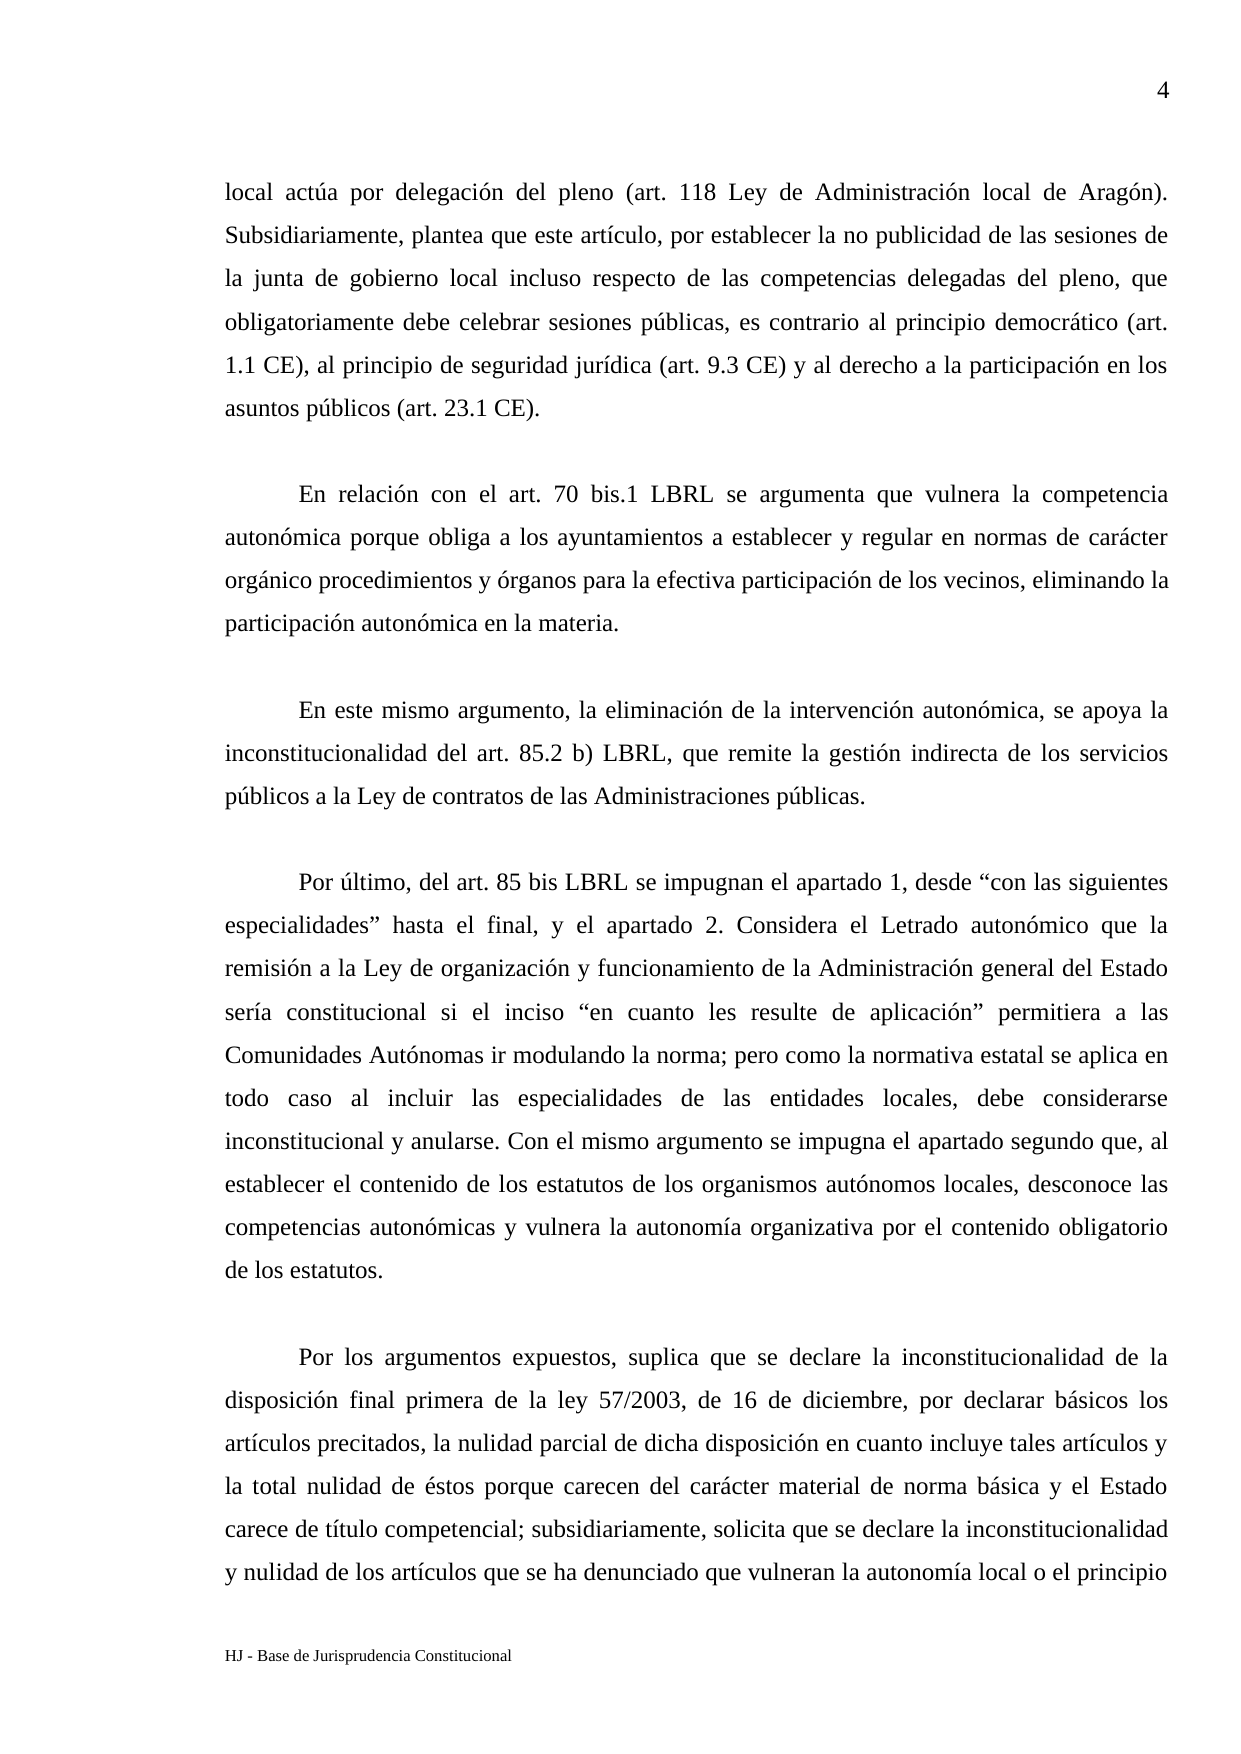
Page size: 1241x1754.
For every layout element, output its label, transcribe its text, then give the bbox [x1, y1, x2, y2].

text Por último, del art. 85 bis LBRL se impugnan el apartado 1, desde “con las siguientes especialidades” hasta el final, y el apartado 2. Considera el Letrado autonómico que la remisión a la Ley de organización y funcionamiento de la Administración general del Estado sería constitucional si el inciso “en cuanto les resulte de aplicación” permitiera a las Comunidades Autónomas ir modulando la norma; pero como la normativa estatal se aplica en todo caso al incluir las especialidades de las entidades locales, debe considerarse inconstitucional y anularse. Con el mismo argumento se impugna el apartado segundo que, al establecer el contenido de los estatutos de los organismos autónomos locales, desconoce las competencias autonómicas y vulnera la autonomía organizativa por el contenido obligatorio de los estatutos. [224, 867, 1169, 1284]
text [224, 177, 1169, 422]
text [224, 1342, 1169, 1586]
text En relación con el art. 70 bis.1 LBRL se argumenta que vulnera la competencia autonómica porque obliga a los ayuntamientos a establecer y regular en normas de carácter orgánico procedimientos y órganos para la efectiva participación de los vecinos, eliminando la participación autonómica en la materia. [224, 479, 1169, 637]
text En este mismo argumento, la eliminación de la intervención autonómica, se apoya la inconstitucionalidad del art. 85.2 b) LBRL, que remite la gestión indirecta de los servicios públicos a la Ley de contratos de las Administraciones públicas. [224, 695, 1169, 810]
